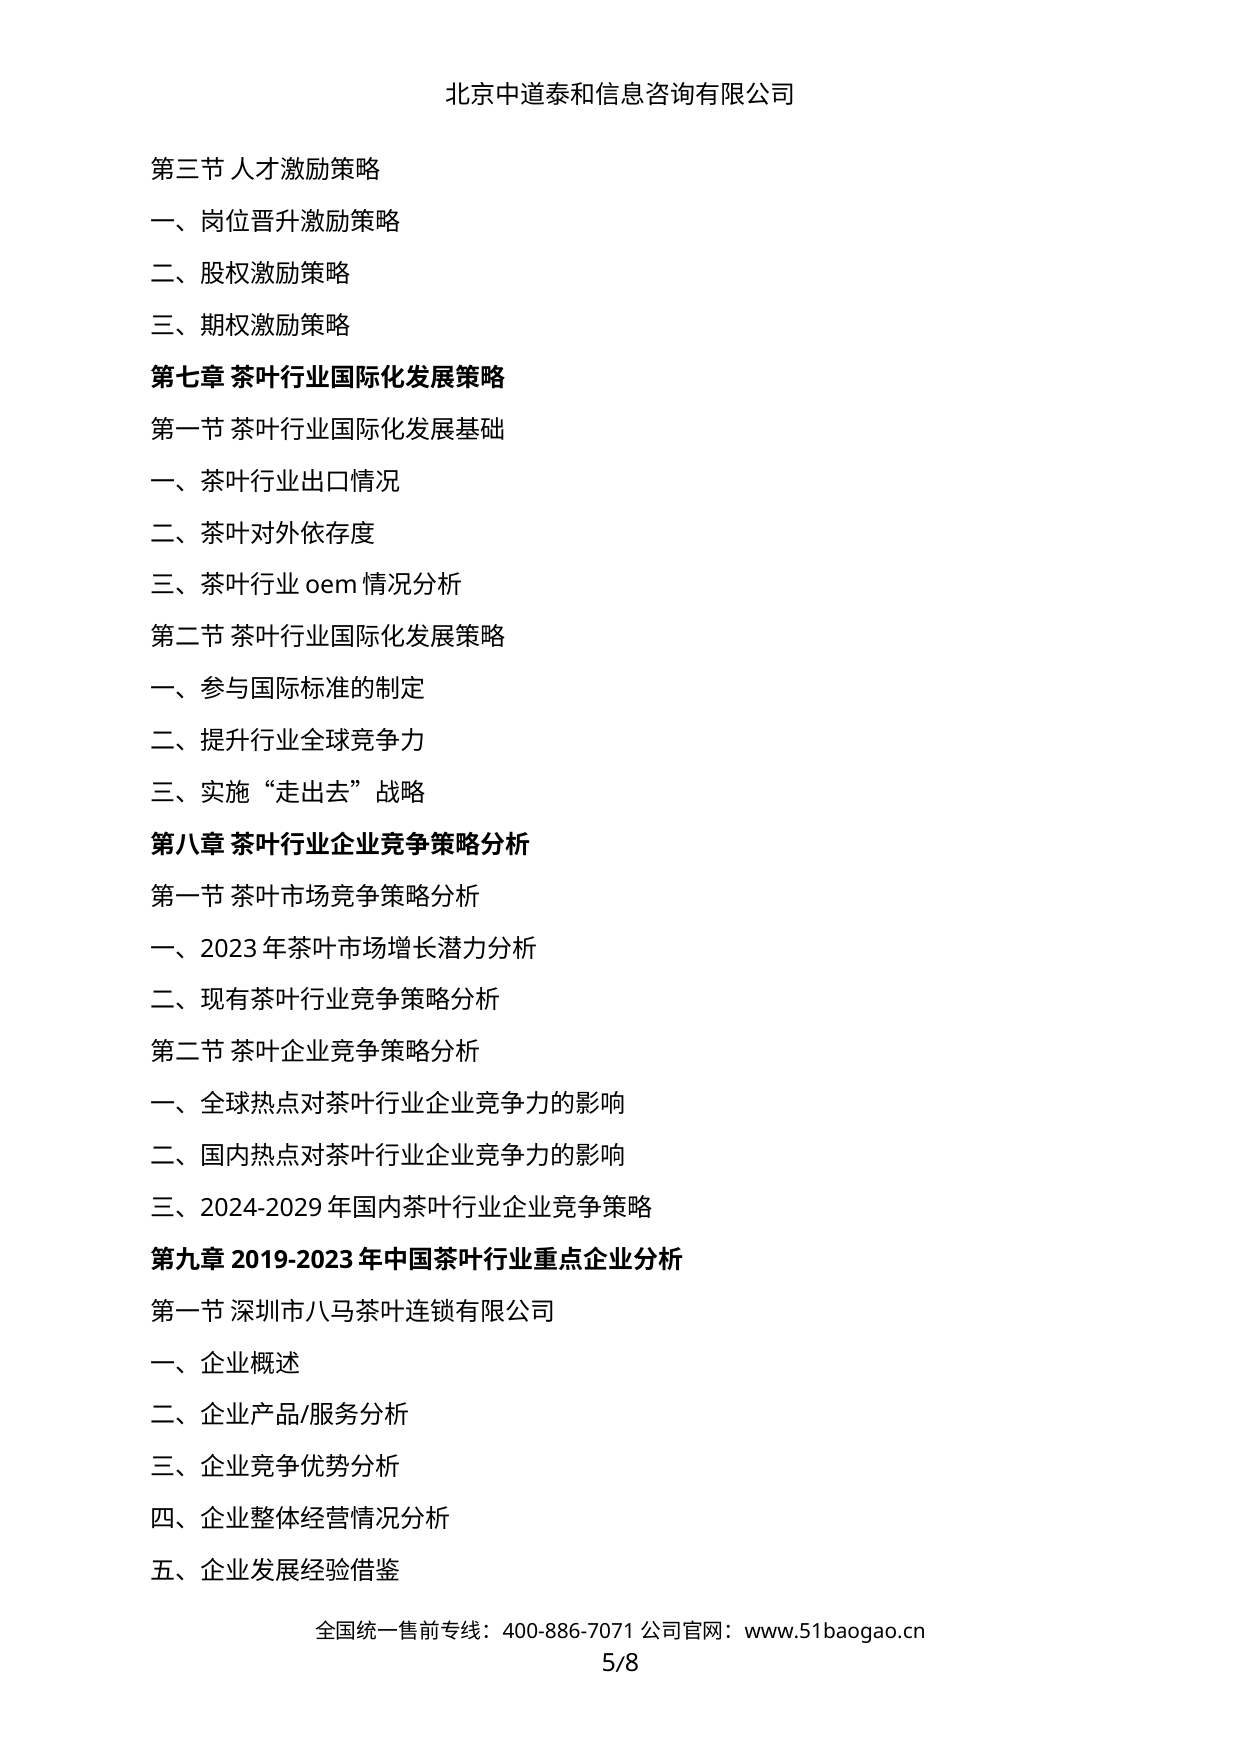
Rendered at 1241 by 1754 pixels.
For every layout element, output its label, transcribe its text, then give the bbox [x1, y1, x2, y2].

text 第一节 茶叶行业国际化发展基础 [150, 409, 1090, 446]
text 第二节 茶叶企业竞争策略分析 [150, 1032, 1090, 1068]
text 第八章 茶叶行业企业竞争策略分析 [150, 824, 1090, 861]
text 第二节 茶叶行业国际化发展策略 [150, 617, 1090, 653]
text 五、企业发展经验借鉴 [150, 1551, 1090, 1587]
text 三、2024-2029年国内茶叶行业企业竞争策略 [150, 1187, 1090, 1224]
text 一、2023年茶叶市场增长潜力分析 [150, 928, 1090, 964]
text 二、现有茶叶行业竞争策略分析 [150, 980, 1090, 1016]
text 二、提升行业全球竞争力 [150, 721, 1090, 757]
text 一、参与国际标准的制定 [150, 669, 1090, 705]
text 二、茶叶对外依存度 [150, 513, 1090, 549]
text 三、实施“走出去”战略 [150, 772, 1090, 809]
text 第七章 茶叶行业国际化发展策略 [150, 357, 1090, 394]
text 二、国内热点对茶叶行业企业竞争力的影响 [150, 1136, 1090, 1172]
text 第一节 茶叶市场竞争策略分析 [150, 876, 1090, 912]
text 第九章 2019-2023年中国茶叶行业重点企业分析 [150, 1239, 1090, 1276]
text 第一节 深圳市八马茶叶连锁有限公司 [150, 1291, 1090, 1327]
text 一、全球热点对茶叶行业企业竞争力的影响 [150, 1084, 1090, 1120]
text 二、企业产品/服务分析 [150, 1395, 1090, 1431]
text 一、企业概述 [150, 1343, 1090, 1379]
text 二、股权激励策略 [150, 254, 1090, 290]
text 一、茶叶行业出口情况 [150, 461, 1090, 497]
text 四、企业整体经营情况分析 [150, 1499, 1090, 1535]
text 一、岗位晋升激励策略 [150, 202, 1090, 238]
text 三、茶叶行业oem情况分析 [150, 565, 1090, 601]
text 三、期权激励策略 [150, 306, 1090, 342]
text 第三节 人才激励策略 [150, 150, 1090, 186]
text 三、企业竞争优势分析 [150, 1447, 1090, 1483]
